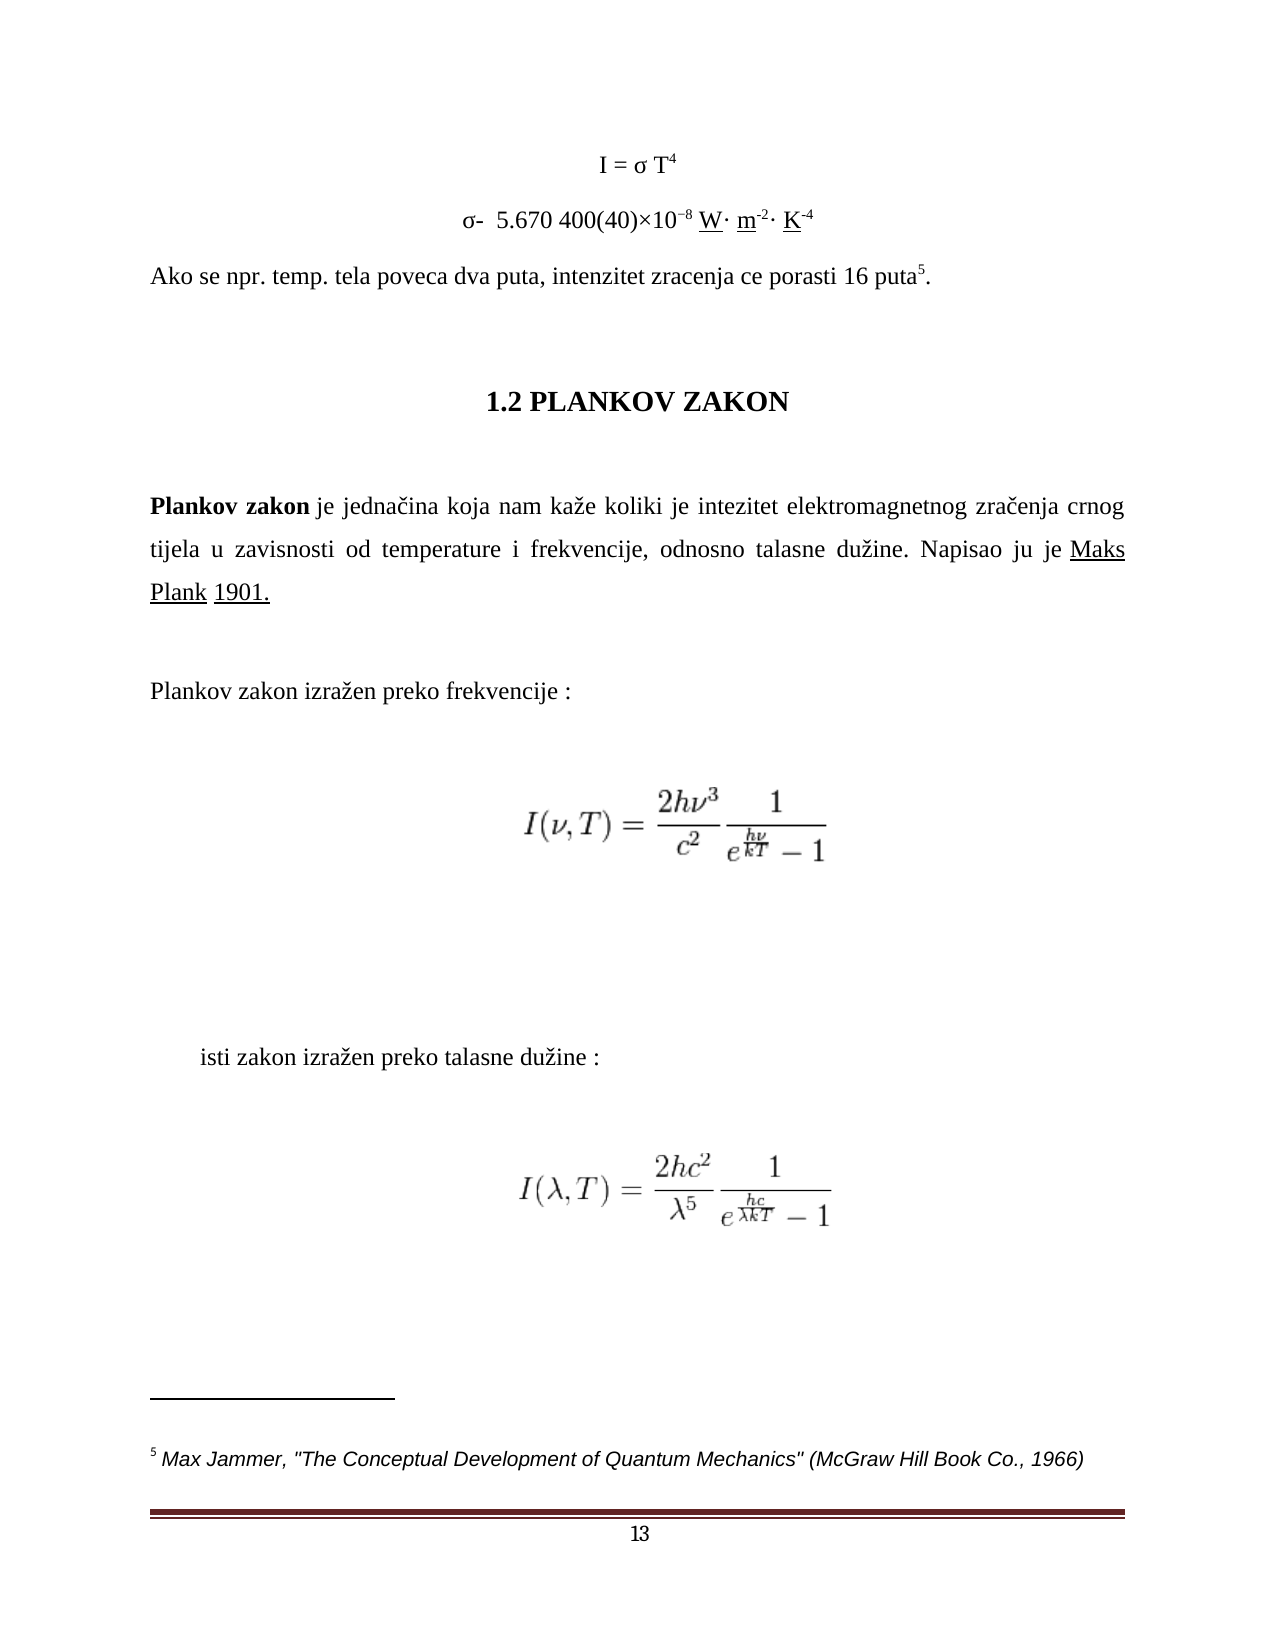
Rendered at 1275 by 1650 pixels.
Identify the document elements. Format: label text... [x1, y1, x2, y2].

picture [523, 787, 827, 863]
text σ- 5.670 400(40)×10−8 W· m-2· K-4 [150, 206, 1125, 234]
text I = σ T4 [150, 150, 1125, 179]
text Plankov zakon izražen preko frekvencije : [150, 633, 1125, 705]
picture [518, 1153, 832, 1228]
subtitle 1.2 PLANKOV ZAKON [150, 384, 1125, 418]
text isti zakon izražen preko talasne dužine : [200, 1042, 1125, 1071]
text Ako se npr. temp. tela poveca dva puta, intenzitet zracenja ce porasti 16 puta. [150, 261, 1125, 290]
text Plankov zakon je jednačina koja nam kaže koliki je intezitet elektromagnetnog zračenja crnog tijela u zavisnosti od temperature i frekvencije, odnosno talasne dužine. Napisao ju je Maks Plank 1901. [150, 491, 1125, 606]
